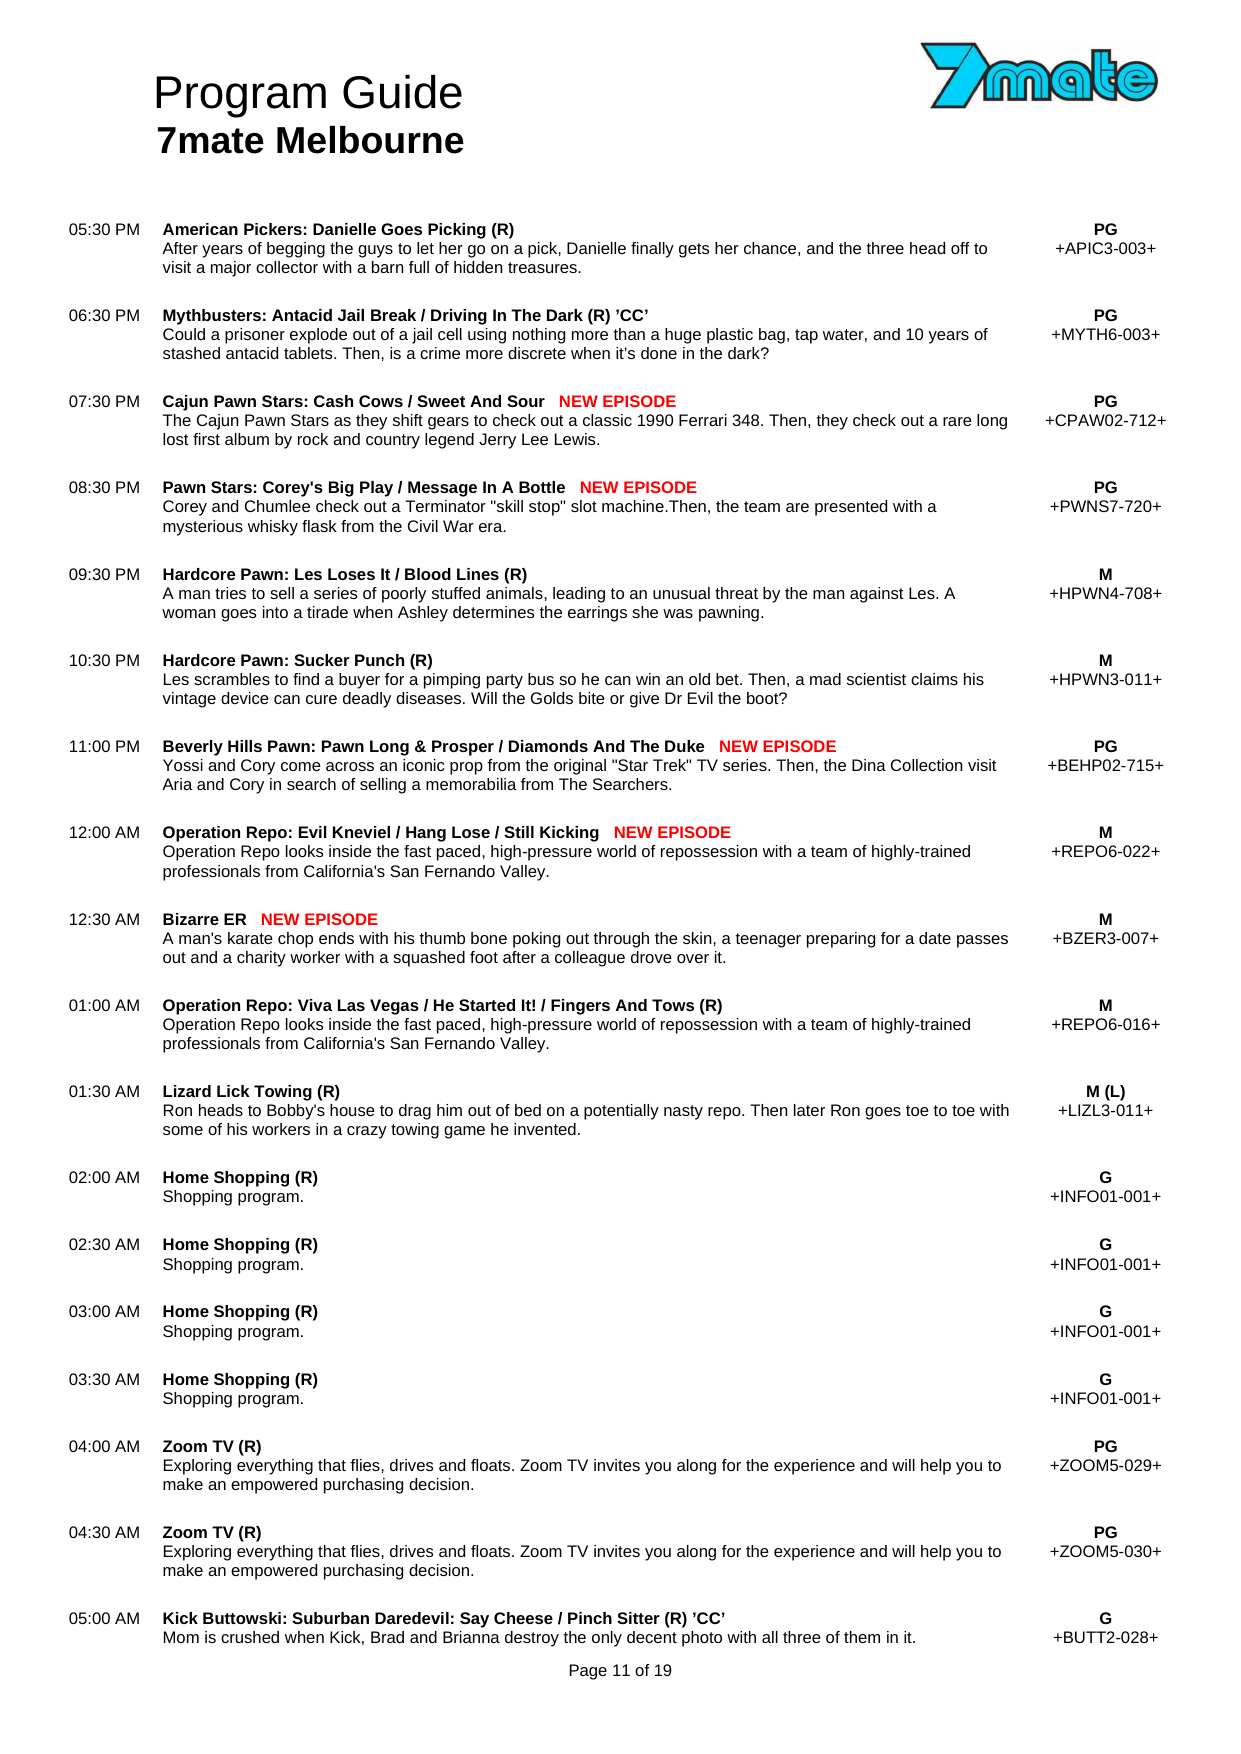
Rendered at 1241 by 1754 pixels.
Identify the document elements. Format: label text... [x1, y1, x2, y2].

table_header PG +ZOOM5-029+ [1022, 1436, 1189, 1494]
table_header 02:30 AM [51, 1235, 151, 1273]
table_header Home Shopping (R) Shopping program. [151, 1168, 1022, 1206]
table_header American Pickers: Danielle Goes Picking (R) After years of begging the guys to let her go on a pick, Danielle finally gets her chance, and the three head off to visit a major collector with a barn full of hidden treasures. [151, 219, 1022, 277]
table_header G +BUTT2-028+ [1022, 1609, 1189, 1647]
table_header Cajun Pawn Stars: Cash Cows / Sweet And Sour NEW EPISODE The Cajun Pawn Stars as they shift gears to check out a classic 1990 Ferrari 348. Then, they check out a rare long lost first album by rock and country legend Jerry Lee Lewis. [151, 392, 1022, 449]
table_header M +REPO6-016+ [1022, 996, 1189, 1053]
table_header 09:30 PM [51, 564, 151, 622]
table_header PG +APIC3-003+ [1022, 219, 1189, 277]
table_header PG +MYTH6-003+ [1022, 306, 1189, 363]
table_header 06:30 PM [51, 306, 151, 363]
table_header M +REPO6-022+ [1022, 823, 1189, 881]
table_header M +BZER3-007+ [1022, 909, 1189, 967]
table_header Beverly Hills Pawn: Pawn Long & Prosper / Diamonds And The Duke NEW EPISODE Yossi and Cory come across an iconic prop from the original "Star Trek" TV series. Then, the Dina Collection visit Aria and Cory in search of selling a memorabilia from The Searchers. [151, 737, 1022, 794]
table_header Zoom TV (R) Exploring everything that flies, drives and floats. Zoom TV invites you along for the experience and will help you to make an empowered purchasing decision. [151, 1436, 1022, 1494]
table_header 08:30 PM [51, 478, 151, 536]
picture [920, 41, 1159, 109]
table_header PG +ZOOM5-030+ [1022, 1523, 1189, 1580]
table_header Operation Repo: Evil Kneviel / Hang Lose / Still Kicking NEW EPISODE Operation Repo looks inside the fast paced, high-pressure world of repossession with a team of highly-trained professionals from California's San Fernando Valley. [151, 823, 1022, 881]
table_header Pawn Stars: Corey's Big Play / Message In A Bottle NEW EPISODE Corey and Chumlee check out a Terminator "skill stop" slot machine.Then, the team are presented with a mysterious whisky flask from the Civil War era. [151, 478, 1022, 536]
table_header 01:30 AM [51, 1082, 151, 1139]
table_header M (L) +LIZL3-011+ [1022, 1082, 1189, 1139]
table_header Bizarre ER NEW EPISODE A man's karate chop ends with his thumb bone poking out through the skin, a teenager preparing for a date passes out and a charity worker with a squashed foot after a colleague drove over it. [151, 909, 1022, 967]
table_header 02:00 AM [51, 1168, 151, 1206]
table_header G +INFO01-001+ [1022, 1168, 1189, 1206]
table_header 03:30 AM [51, 1369, 151, 1408]
table_header Home Shopping (R) Shopping program. [151, 1235, 1022, 1273]
table_header PG +BEHP02-715+ [1022, 737, 1189, 794]
table_header Home Shopping (R) Shopping program. [151, 1302, 1022, 1341]
table_header Home Shopping (R) Shopping program. [151, 1369, 1022, 1408]
table_header 03:00 AM [51, 1302, 151, 1341]
table_header Hardcore Pawn: Sucker Punch (R) Les scrambles to find a buyer for a pimping party bus so he can win an old bet. Then, a mad scientist claims his vintage device can cure deadly diseases. Will the Golds bite or give Dr Evil the boot? [151, 651, 1022, 708]
table_header 11:00 PM [51, 737, 151, 794]
table_header 12:00 AM [51, 823, 151, 881]
table_header M +HPWN4-708+ [1022, 564, 1189, 622]
table_header 10:30 PM [51, 651, 151, 708]
table_header 04:00 AM [51, 1436, 151, 1494]
table_header G +INFO01-001+ [1022, 1235, 1189, 1273]
table_header 05:30 PM [51, 219, 151, 277]
table_header 07:30 PM [51, 392, 151, 449]
table_header Kick Buttowski: Suburban Daredevil: Say Cheese / Pinch Sitter (R) ’CC’ Mom is crushed when Kick, Brad and Brianna destroy the only decent photo with all three of them in it. [151, 1609, 1022, 1647]
table_header G +INFO01-001+ [1022, 1302, 1189, 1341]
table_header Lizard Lick Towing (R) Ron heads to Bobby's house to drag him out of bed on a potentially nasty repo. Then later Ron goes toe to toe with some of his workers in a crazy towing game he invented. [151, 1082, 1022, 1139]
table_header PG +PWNS7-720+ [1022, 478, 1189, 536]
table_header Operation Repo: Viva Las Vegas / He Started It! / Fingers And Tows (R) Operation Repo looks inside the fast paced, high-pressure world of repossession with a team of highly-trained professionals from California's San Fernando Valley. [151, 996, 1022, 1053]
table_header 04:30 AM [51, 1523, 151, 1580]
table_header PG +CPAW02-712+ [1022, 392, 1189, 449]
table_header 12:30 AM [51, 909, 151, 967]
table_header M +HPWN3-011+ [1022, 651, 1189, 708]
table_header 01:00 AM [51, 996, 151, 1053]
table_header 05:00 AM [51, 1609, 151, 1647]
table_header Hardcore Pawn: Les Loses It / Blood Lines (R) A man tries to sell a series of poorly stuffed animals, leading to an unusual threat by the man against Les. A woman goes into a tirade when Ashley determines the earrings she was pawning. [151, 564, 1022, 622]
table_header Zoom TV (R) Exploring everything that flies, drives and floats. Zoom TV invites you along for the experience and will help you to make an empowered purchasing decision. [151, 1523, 1022, 1580]
table_header G +INFO01-001+ [1022, 1369, 1189, 1408]
table_header Mythbusters: Antacid Jail Break / Driving In The Dark (R) ’CC’ Could a prisoner explode out of a jail cell using nothing more than a huge plastic bag, tap water, and 10 years of stashed antacid tablets. Then, is a crime more discrete when it’s done in the dark? [151, 306, 1022, 363]
